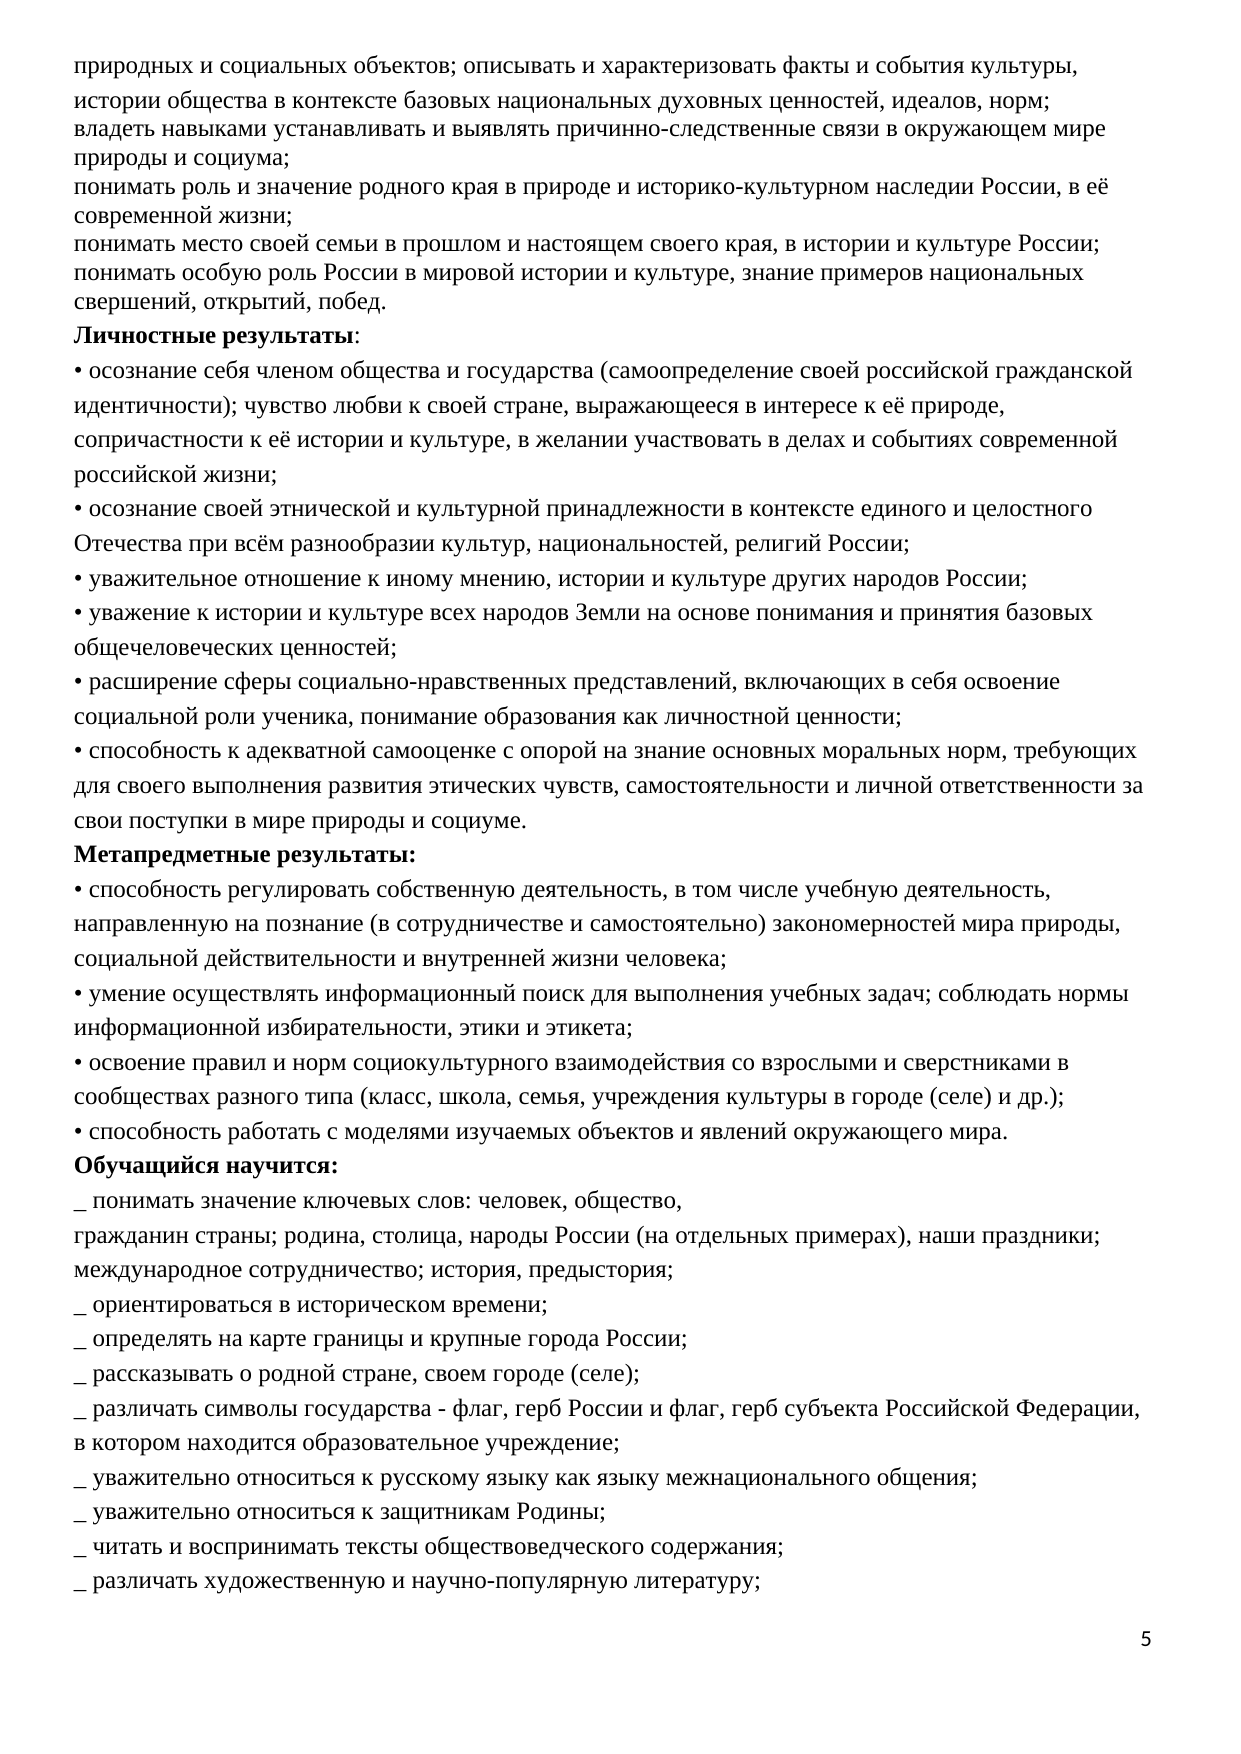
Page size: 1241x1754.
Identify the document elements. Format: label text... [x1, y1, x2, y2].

text • уважение к истории и культуре всех народов Земли на основе понимания и принятия базовых общечеловеческих ценностей; [74, 591, 1152, 661]
text Метапредметные результаты: [74, 833, 1152, 868]
text Личностные результаты: [74, 315, 1152, 349]
text • освоение правил и норм социокультурного взаимодействия со взрослыми и сверстниками в сообществах разного типа (класс, школа, семья, учреждения культуры в городе (селе) и др.); [74, 1041, 1152, 1110]
text • умение осуществлять информационный поиск для выполнения учебных задач; соблюдать нормы информационной избирательности, этики и этикета; [74, 972, 1152, 1041]
text понимать особую роль России в мировой истории и культуре, знание примеров национальных свершений, открытий, побед. [74, 257, 1152, 315]
text гражданин страны; родина, столица, народы России (на отдельных примерах), наши праздники; международное сотрудничество; история, предыстория; [74, 1214, 1152, 1283]
text _ уважительно относиться к защитникам Родины; [74, 1491, 1152, 1525]
text • расширение сферы социально-нравственных представлений, включающих в себя освоение социальной роли ученика, понимание образования как личностной ценности; [74, 661, 1152, 730]
text _ ориентироваться в историческом времени; [74, 1283, 1152, 1318]
text _ понимать значение ключевых слов: человек, общество, [74, 1179, 1152, 1214]
text понимать роль и значение родного края в природе и историко-культурном наследии России, в её современной жизни; [74, 171, 1152, 228]
text _ определять на карте границы и крупные города России; [74, 1318, 1152, 1352]
text • уважительное отношение к иному мнению, истории и культуре других народов России; [74, 557, 1152, 591]
text • способность к адекватной самооценке с опорой на знание основных моральных норм, требующих для своего выполнения развития этических чувств, самостоятельности и личной ответственности за свои поступки в мире природы и социуме. [74, 730, 1152, 833]
text Обучащийся научится: [74, 1145, 1152, 1179]
text понимать место своей семьи в прошлом и настоящем своего края, в истории и культуре России; [74, 228, 1152, 257]
text _ уважительно относиться к русскому языку как языку межнационального общения; [74, 1456, 1152, 1491]
text _ различать символы государства - флаг, герб России и флаг, герб субъекта Российской Федерации, в котором находится образовательное учреждение; [74, 1387, 1152, 1456]
text • осознание себя членом общества и государства (самоопределение своей российской гражданской идентичности); чувство любви к своей стране, выражающееся в интересе к её природе, сопричастности к её истории и культуре, в желании участвовать в делах и событиях современной российской жизни; [74, 349, 1152, 488]
text • способность регулировать собственную деятельность, в том числе учебную деятельность, направленную на познание (в сотрудничестве и самостоятельно) закономерностей мира природы, социальной действительности и внутренней жизни человека; [74, 868, 1152, 972]
text _ читать и воспринимать тексты обществоведческого содержания; [74, 1525, 1152, 1560]
text _ различать художественную и научно-популярную литературу; [74, 1560, 1152, 1594]
text • осознание своей этнической и культурной принадлежности в контексте единого и целостного Отечества при всём разнообразии культур, национальностей, религий России; [74, 488, 1152, 557]
text _ рассказывать о родной стране, своем городе (селе); [74, 1352, 1152, 1387]
text • способность работать с моделями изучаемых объектов и явлений окружающего мира. [74, 1110, 1152, 1145]
text владеть навыками устанавливать и выявлять причинно-следственные связи в окружающем мире природы и социума; [74, 113, 1152, 171]
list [74, 44, 1152, 113]
